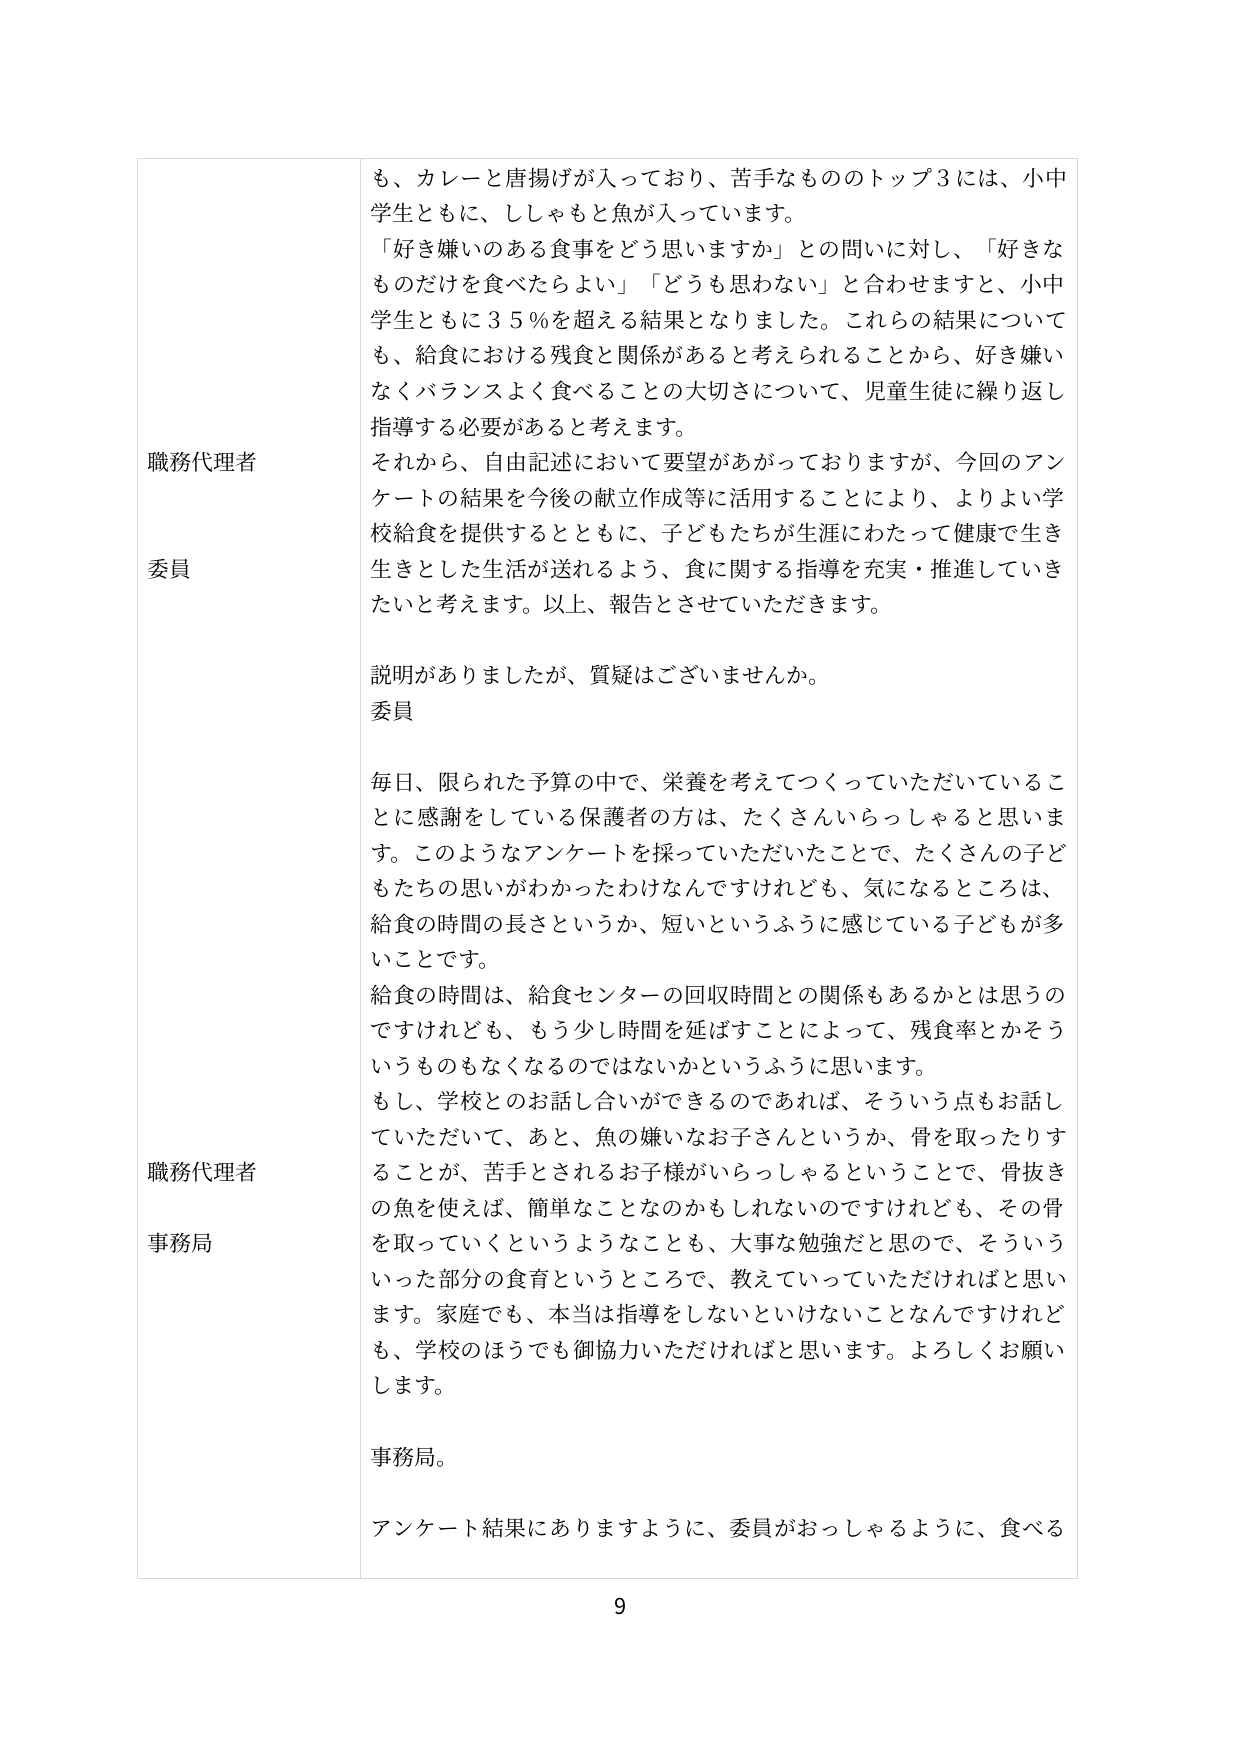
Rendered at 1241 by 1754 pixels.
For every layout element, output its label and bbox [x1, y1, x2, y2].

table_header [361, 159, 1077, 1578]
table_header [138, 159, 360, 1578]
